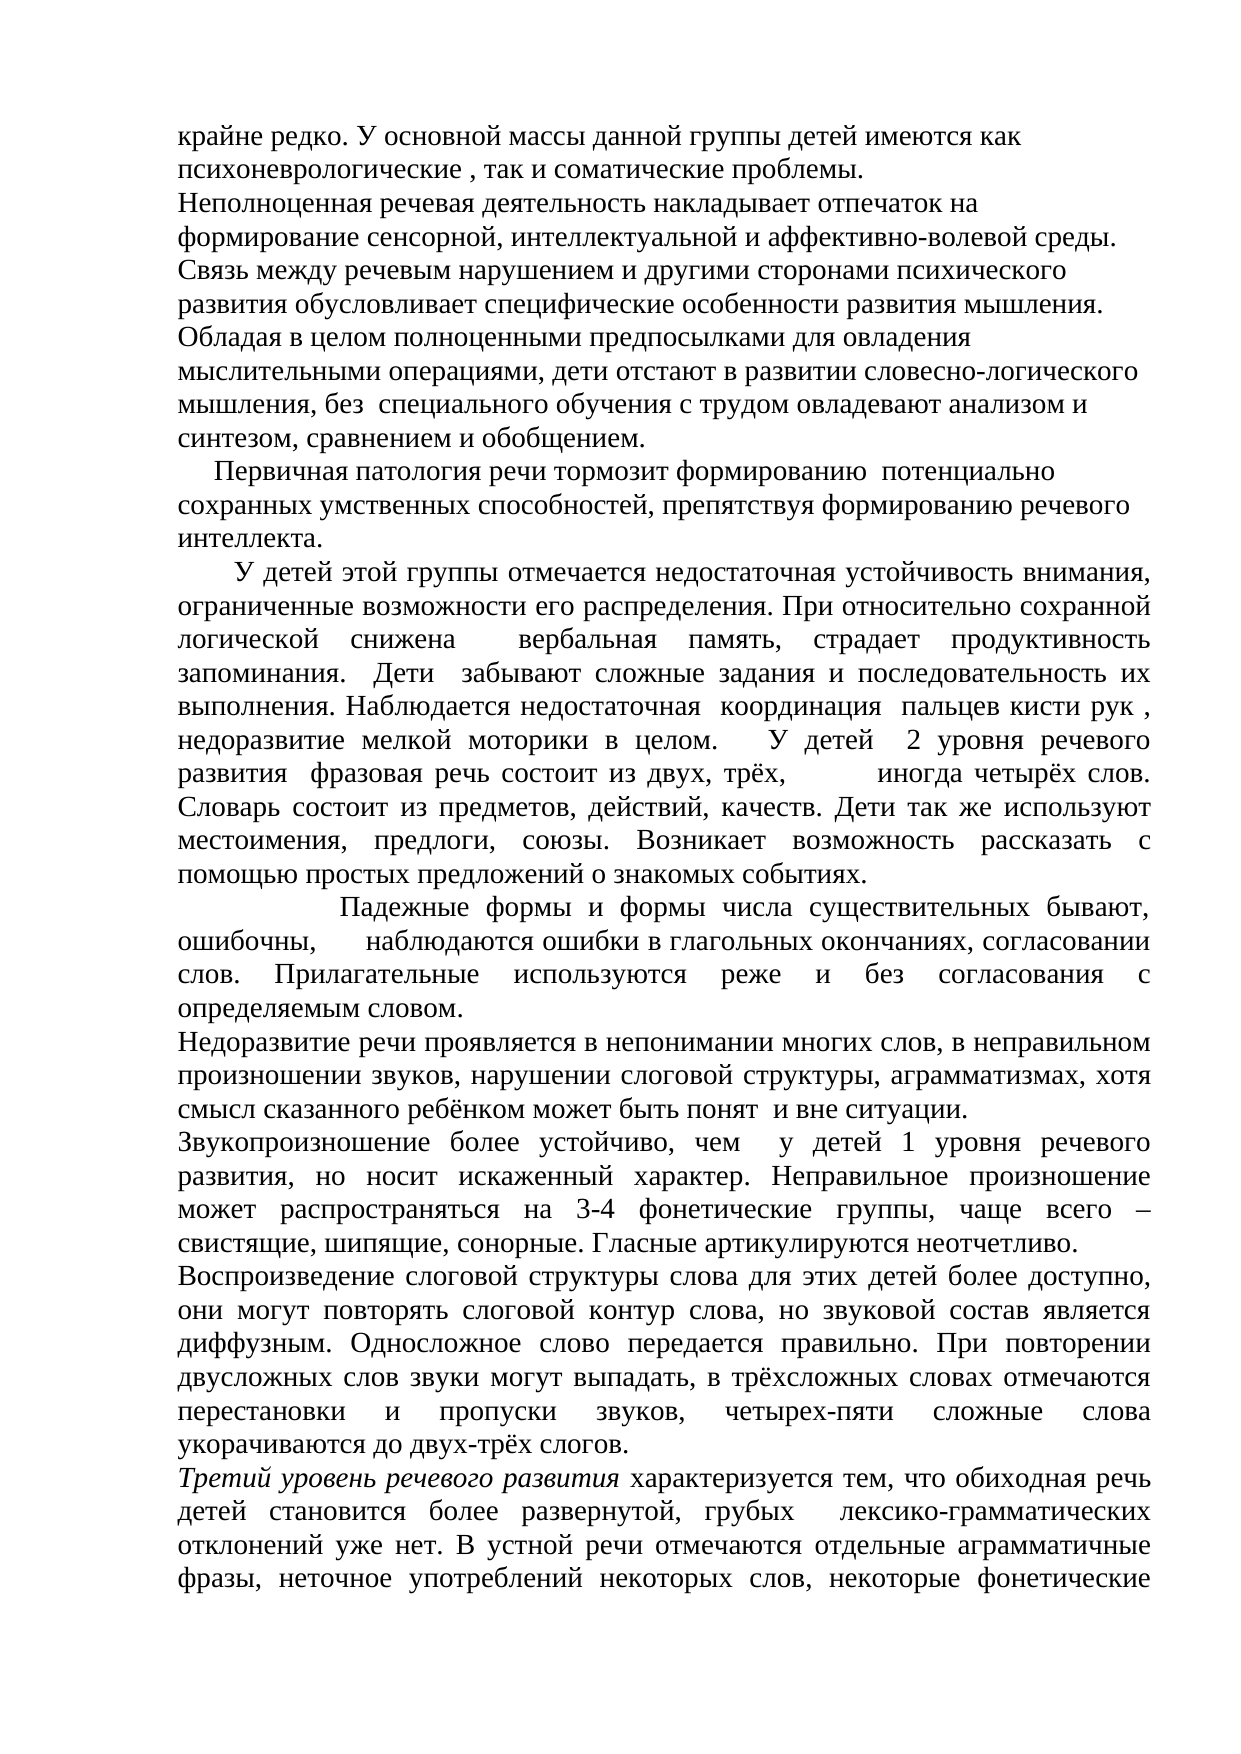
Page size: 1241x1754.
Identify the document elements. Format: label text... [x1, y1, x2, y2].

text Воспроизведение слоговой структуры слова для этих детей более доступно, они могут повторять слоговой контур слова, но звуковой состав является диффузным. Односложное слово передается правильно. При повторении двусложных слов звуки могут выпадать, в трёхсложных словах отмечаются перестановки и пропуски звуков, четырех-пяти сложные слова укорачиваются до двух-трёх слогов. [177, 1258, 1152, 1460]
text У детей этой группы отмечается недостаточная устойчивость внимания, ограниченные возможности его распределения. При относительно сохранной логической снижена вербальная память, страдает продуктивность запоминания. Дети забывают сложные задания и последовательность их выполнения. Наблюдается недостаточная координация пальцев кисти рук , недоразвитие мелкой моторики в целом. У детей 2 уровня речевого развития фразовая речь состоит из двух, трёх, иногда четырёх слов. Словарь состоит из предметов, действий, качеств. Дети так же используют местоимения, предлоги, союзы. Возникает возможность рассказать с помощью простых предложений о знакомых событиях. [177, 554, 1152, 889]
text Первичная патология речи тормозит формированию потенциально сохранных умственных способностей, препятствуя формированию речевого интеллекта. [177, 453, 1152, 554]
text Недоразвитие речи проявляется в непонимании многих слов, в неправильном произношении звуков, нарушении слоговой структуры, аграмматизмах, хотя смысл сказанного ребёнком может быть понят и вне ситуации. [177, 1024, 1152, 1124]
text Неполноценная речевая деятельность накладывает отпечаток на формирование сенсорной, интеллектуальной и аффективно-волевой среды. Связь между речевым нарушением и другими сторонами психического развития обусловливает специфические особенности развития мышления. [177, 185, 1152, 319]
text Обладая в целом полноценными предпосылками для овладения мыслительными операциями, дети отстают в развитии словесно-логического мышления, без специального обучения с трудом овладевают анализом и синтезом, сравнением и обобщением. [177, 319, 1152, 453]
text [177, 1460, 1152, 1594]
text Падежные формы и формы числа существительных бывают, ошибочны, наблюдаются ошибки в глагольных окончаниях, согласовании слов. Прилагательные используются реже и без согласования с определяемым словом. [177, 889, 1152, 1024]
text Звукопроизношение более устойчиво, чем у детей 1 уровня речевого развития, но носит искаженный характер. Неправильное произношение может распространяться на 3-4 фонетические группы, чаще всего – свистящие, шипящие, сонорные. Гласные артикулируются неотчетливо. [177, 1124, 1152, 1258]
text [177, 118, 1152, 185]
